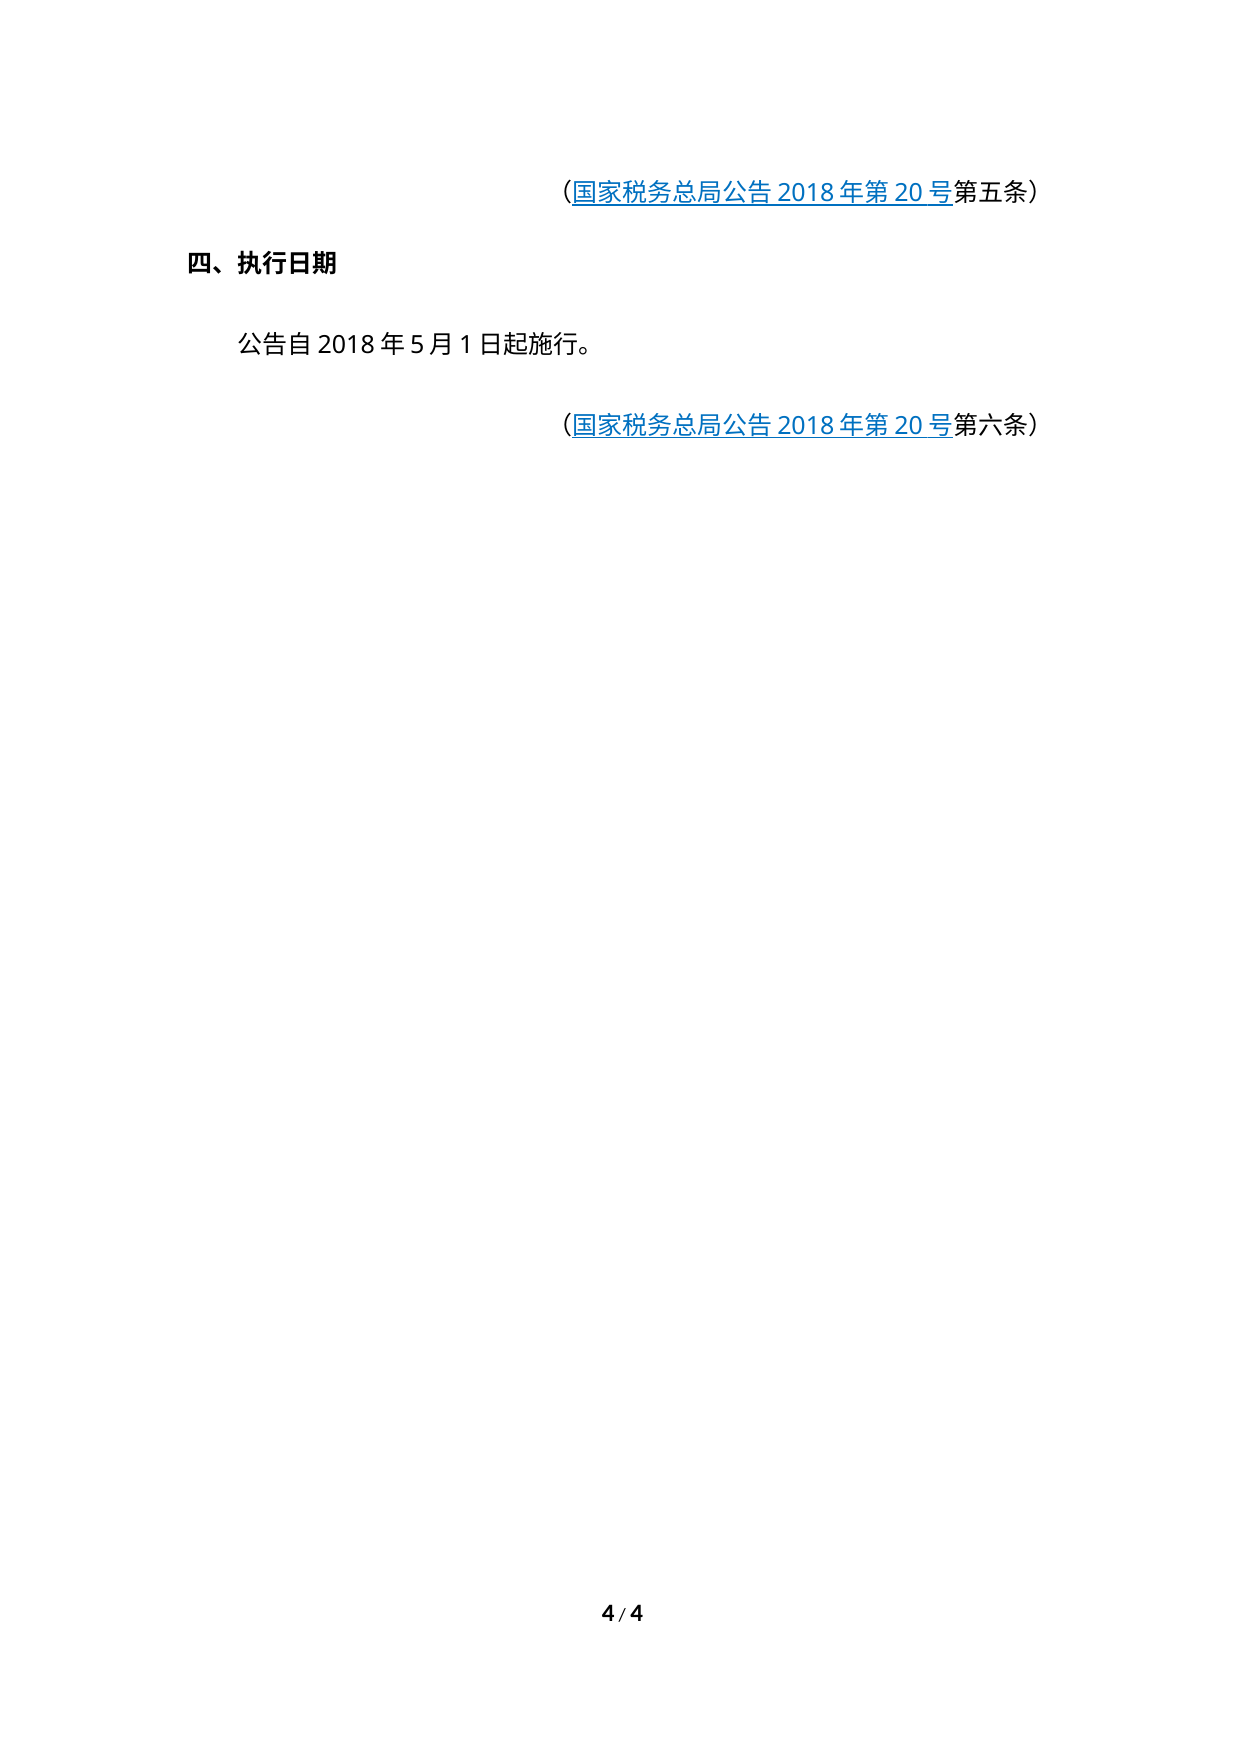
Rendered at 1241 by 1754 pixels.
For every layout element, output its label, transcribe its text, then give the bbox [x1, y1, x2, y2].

subtitle 四、执行日期 [187, 229, 1053, 294]
text 公告自2018年5月1日起施行。 [187, 310, 1053, 375]
text （国家税务总局公告2018年第20号第五条） [187, 158, 1053, 223]
text （国家税务总局公告2018年第20号第六条） [187, 391, 1053, 456]
